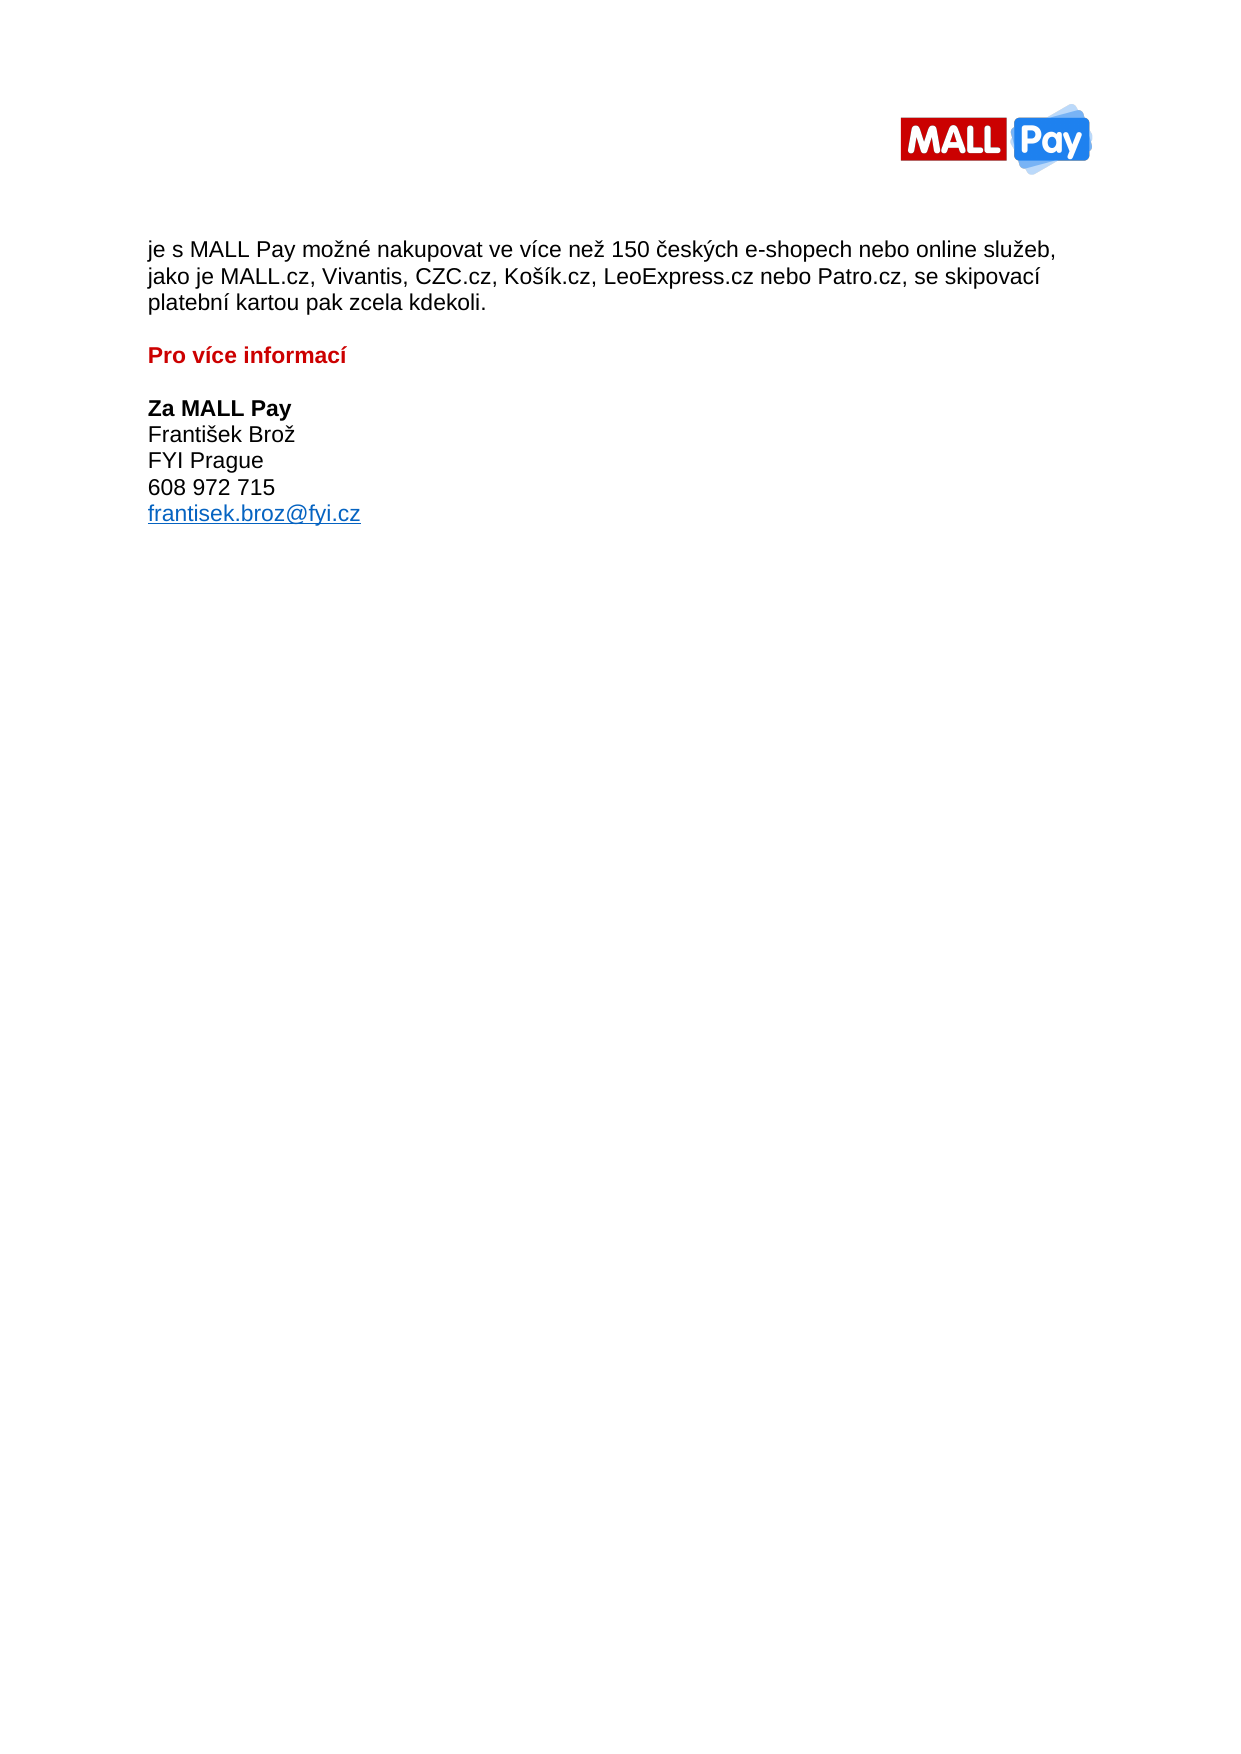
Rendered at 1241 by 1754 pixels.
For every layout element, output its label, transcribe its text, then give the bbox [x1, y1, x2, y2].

text František Brož [148, 421, 1093, 447]
text Pro více informací [148, 342, 1093, 368]
text FYI Prague [148, 447, 1093, 473]
text 608 972 715 [148, 473, 1093, 500]
text frantisek.broz@fyi.cz [148, 500, 1093, 526]
picture [900, 104, 1093, 175]
text Za MALL Pay [148, 394, 1093, 421]
